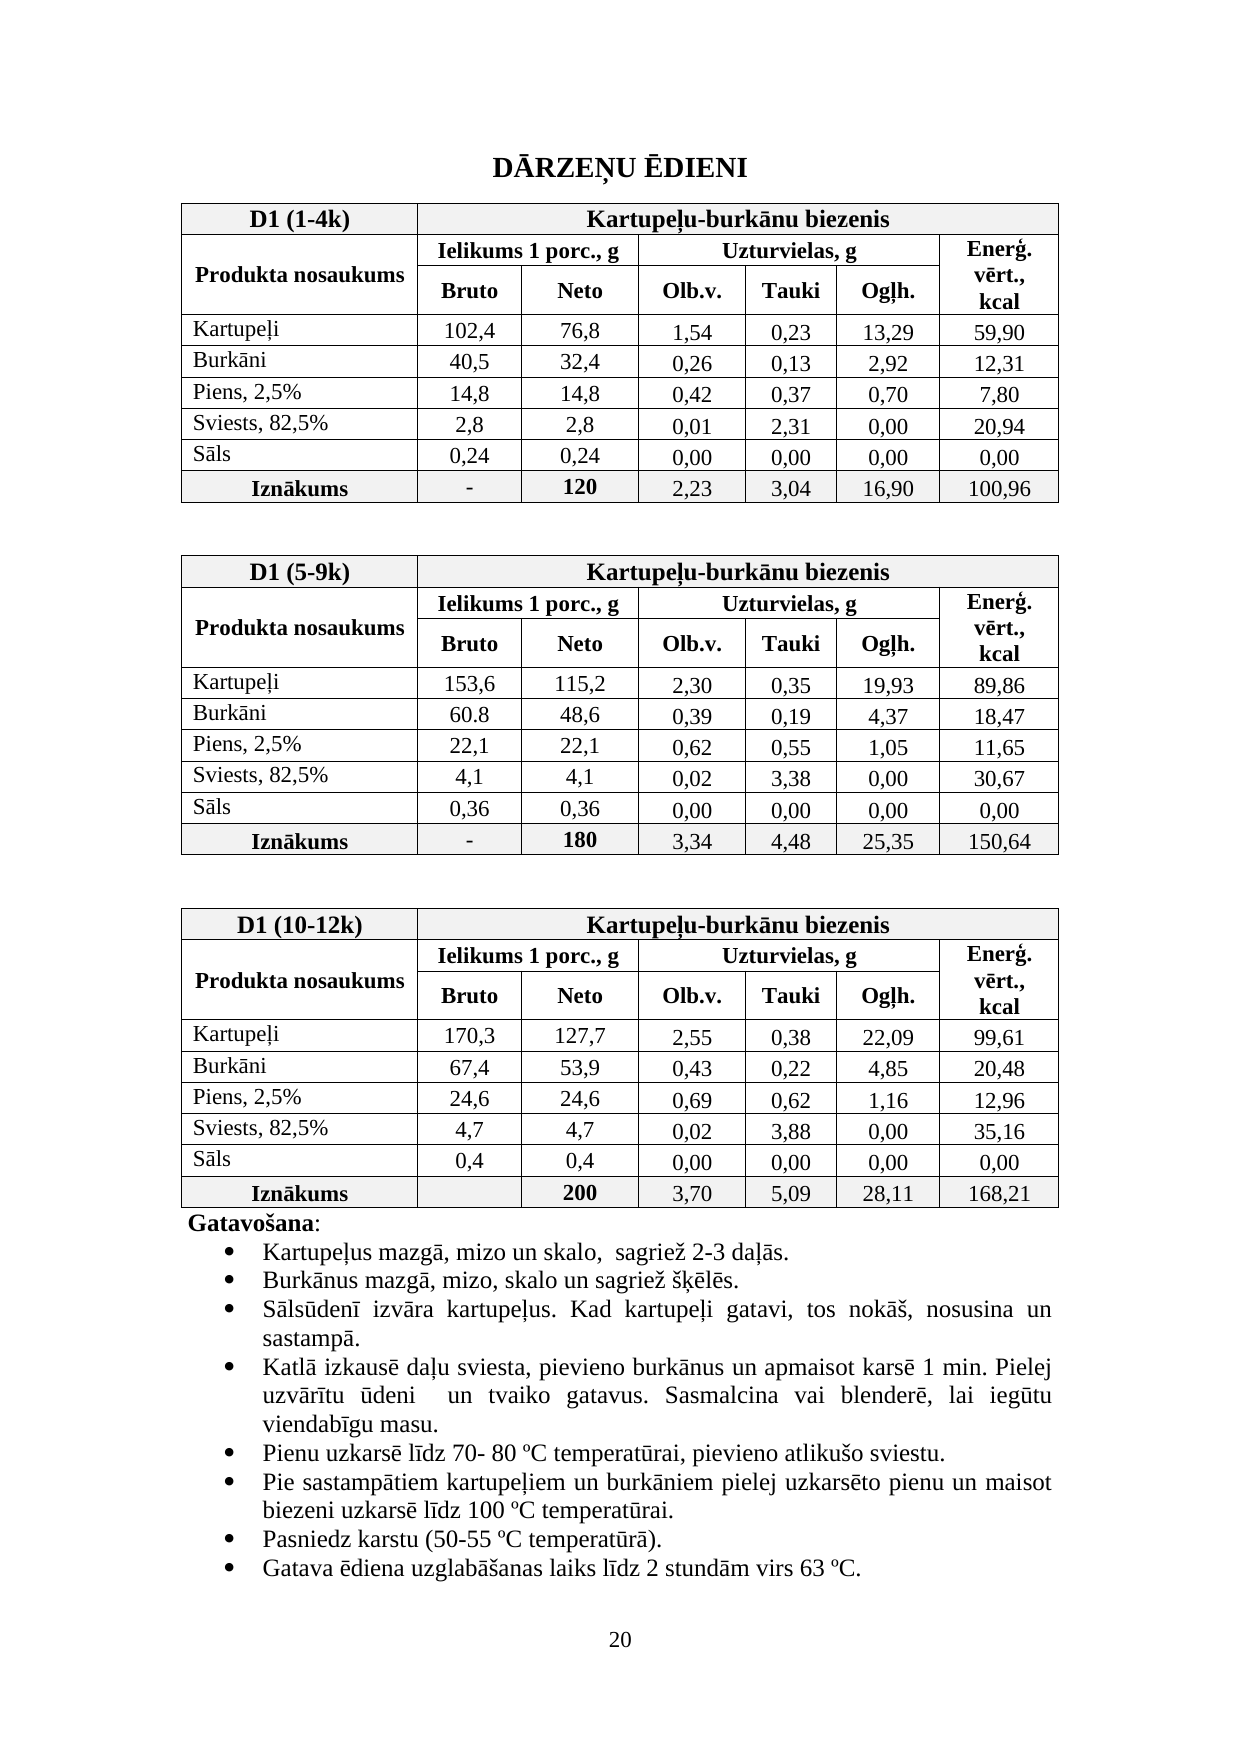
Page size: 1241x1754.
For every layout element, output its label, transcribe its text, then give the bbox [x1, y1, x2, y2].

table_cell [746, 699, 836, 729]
list Sālsūdenī izvāra kartupeļus. Kad kartupeļi gatavi, tos nokāš, nosusina un sastampā. [225, 1294, 1053, 1352]
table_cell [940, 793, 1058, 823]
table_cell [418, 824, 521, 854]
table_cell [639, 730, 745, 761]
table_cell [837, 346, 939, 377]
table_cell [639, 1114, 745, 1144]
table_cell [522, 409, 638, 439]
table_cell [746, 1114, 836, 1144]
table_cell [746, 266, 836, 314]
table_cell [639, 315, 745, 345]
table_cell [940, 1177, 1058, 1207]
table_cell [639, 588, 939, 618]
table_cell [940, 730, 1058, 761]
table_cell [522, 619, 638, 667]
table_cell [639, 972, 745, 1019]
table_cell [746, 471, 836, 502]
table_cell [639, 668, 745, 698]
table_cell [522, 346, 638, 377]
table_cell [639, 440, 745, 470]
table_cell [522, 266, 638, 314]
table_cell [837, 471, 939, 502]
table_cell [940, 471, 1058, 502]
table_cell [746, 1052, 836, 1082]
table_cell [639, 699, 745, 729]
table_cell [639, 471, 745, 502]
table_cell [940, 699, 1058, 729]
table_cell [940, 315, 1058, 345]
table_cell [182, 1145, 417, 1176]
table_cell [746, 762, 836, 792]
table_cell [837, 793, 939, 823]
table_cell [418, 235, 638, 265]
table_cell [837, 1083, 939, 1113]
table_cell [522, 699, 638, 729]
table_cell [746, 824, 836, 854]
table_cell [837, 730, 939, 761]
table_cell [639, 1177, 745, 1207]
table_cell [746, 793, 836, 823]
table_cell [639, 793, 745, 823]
list Kartupeļus mazgā, mizo un skalo, sagriež 2-3 daļās. [225, 1237, 1053, 1265]
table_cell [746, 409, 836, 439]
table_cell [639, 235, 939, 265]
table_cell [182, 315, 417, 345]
text DĀRZEŅU ĒDIENI [187, 150, 1053, 183]
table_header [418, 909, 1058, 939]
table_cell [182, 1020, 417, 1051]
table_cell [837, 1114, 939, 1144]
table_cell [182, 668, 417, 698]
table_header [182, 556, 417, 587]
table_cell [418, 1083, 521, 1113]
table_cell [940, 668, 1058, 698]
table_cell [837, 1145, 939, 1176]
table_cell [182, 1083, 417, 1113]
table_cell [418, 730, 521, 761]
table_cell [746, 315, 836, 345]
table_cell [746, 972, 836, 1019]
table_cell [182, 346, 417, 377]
list Pie sastampātiem kartupeļiem un burkāniem pielej uzkarsēto pienu un maisot biezeni uzkarsē līdz 100 ºC temperatūrai. [225, 1467, 1053, 1524]
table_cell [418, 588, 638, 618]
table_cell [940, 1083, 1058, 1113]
text Gatavošana: [187, 1208, 1053, 1237]
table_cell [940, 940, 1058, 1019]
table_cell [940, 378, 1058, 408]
list Burkānus mazgā, mizo, skalo un sagriež šķēlēs. [225, 1265, 1053, 1294]
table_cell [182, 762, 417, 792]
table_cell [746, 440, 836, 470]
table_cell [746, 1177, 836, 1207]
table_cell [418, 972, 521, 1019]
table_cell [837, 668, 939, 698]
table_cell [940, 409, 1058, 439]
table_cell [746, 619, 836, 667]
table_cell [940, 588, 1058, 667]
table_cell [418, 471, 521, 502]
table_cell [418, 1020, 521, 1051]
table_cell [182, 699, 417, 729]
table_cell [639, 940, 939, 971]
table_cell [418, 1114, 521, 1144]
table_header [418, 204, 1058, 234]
list Pienu uzkarsē līdz 70- 80 ºC temperatūrai, pievieno atlikušo sviestu. [225, 1438, 1053, 1467]
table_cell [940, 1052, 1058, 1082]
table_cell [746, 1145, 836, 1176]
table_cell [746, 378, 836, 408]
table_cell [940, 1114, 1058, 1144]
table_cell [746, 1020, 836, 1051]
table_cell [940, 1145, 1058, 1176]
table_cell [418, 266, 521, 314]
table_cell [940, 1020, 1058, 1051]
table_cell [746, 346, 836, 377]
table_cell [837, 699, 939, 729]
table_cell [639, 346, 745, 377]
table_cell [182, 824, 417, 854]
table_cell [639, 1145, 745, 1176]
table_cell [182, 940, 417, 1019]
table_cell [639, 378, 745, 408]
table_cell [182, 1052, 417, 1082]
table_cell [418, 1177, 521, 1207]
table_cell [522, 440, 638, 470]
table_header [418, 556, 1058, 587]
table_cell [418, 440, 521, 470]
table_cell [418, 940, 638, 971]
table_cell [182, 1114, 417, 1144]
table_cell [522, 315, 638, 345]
list Katlā izkausē daļu sviesta, pievieno burkānus un apmaisot karsē 1 min. Pielej uzvārītu ūdeni un tvaiko gatavus. Sasmalcina vai blenderē, lai iegūtu viendabīgu masu. [225, 1352, 1053, 1438]
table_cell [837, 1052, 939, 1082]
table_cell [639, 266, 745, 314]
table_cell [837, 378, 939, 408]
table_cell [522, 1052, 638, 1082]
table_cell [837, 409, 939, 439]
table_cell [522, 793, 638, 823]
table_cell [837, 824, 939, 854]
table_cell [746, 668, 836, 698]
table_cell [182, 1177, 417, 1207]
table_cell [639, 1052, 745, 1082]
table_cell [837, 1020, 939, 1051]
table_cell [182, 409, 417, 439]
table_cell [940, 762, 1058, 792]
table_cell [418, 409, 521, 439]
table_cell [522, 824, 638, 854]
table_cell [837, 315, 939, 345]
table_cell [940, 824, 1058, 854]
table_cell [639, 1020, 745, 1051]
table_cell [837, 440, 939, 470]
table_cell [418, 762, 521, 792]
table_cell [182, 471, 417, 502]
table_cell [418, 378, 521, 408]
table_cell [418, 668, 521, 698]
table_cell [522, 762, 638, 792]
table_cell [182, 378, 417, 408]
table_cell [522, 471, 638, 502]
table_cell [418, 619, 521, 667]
list Pasniedz karstu (50-55 ºC temperatūrā). [225, 1524, 1053, 1553]
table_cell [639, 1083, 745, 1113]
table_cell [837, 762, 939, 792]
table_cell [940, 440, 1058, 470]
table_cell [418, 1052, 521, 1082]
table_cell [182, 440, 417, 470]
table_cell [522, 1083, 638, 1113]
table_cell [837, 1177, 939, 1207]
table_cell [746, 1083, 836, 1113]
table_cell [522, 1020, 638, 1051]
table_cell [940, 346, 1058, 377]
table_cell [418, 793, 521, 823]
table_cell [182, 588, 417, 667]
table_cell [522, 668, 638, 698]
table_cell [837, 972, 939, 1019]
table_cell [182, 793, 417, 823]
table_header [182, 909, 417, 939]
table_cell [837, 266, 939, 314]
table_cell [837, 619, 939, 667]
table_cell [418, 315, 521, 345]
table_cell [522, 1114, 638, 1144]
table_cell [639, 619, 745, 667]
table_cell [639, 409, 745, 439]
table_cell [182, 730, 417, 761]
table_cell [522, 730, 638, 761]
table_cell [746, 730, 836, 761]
list Gatava ēdiena uzglabāšanas laiks līdz 2 stundām virs 63 ºC. [225, 1553, 1053, 1582]
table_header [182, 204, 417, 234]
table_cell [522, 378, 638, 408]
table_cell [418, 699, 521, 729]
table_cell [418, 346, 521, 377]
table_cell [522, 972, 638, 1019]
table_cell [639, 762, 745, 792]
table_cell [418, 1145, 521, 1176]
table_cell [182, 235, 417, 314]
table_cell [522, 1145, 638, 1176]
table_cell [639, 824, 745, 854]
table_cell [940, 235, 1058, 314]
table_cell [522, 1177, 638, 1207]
